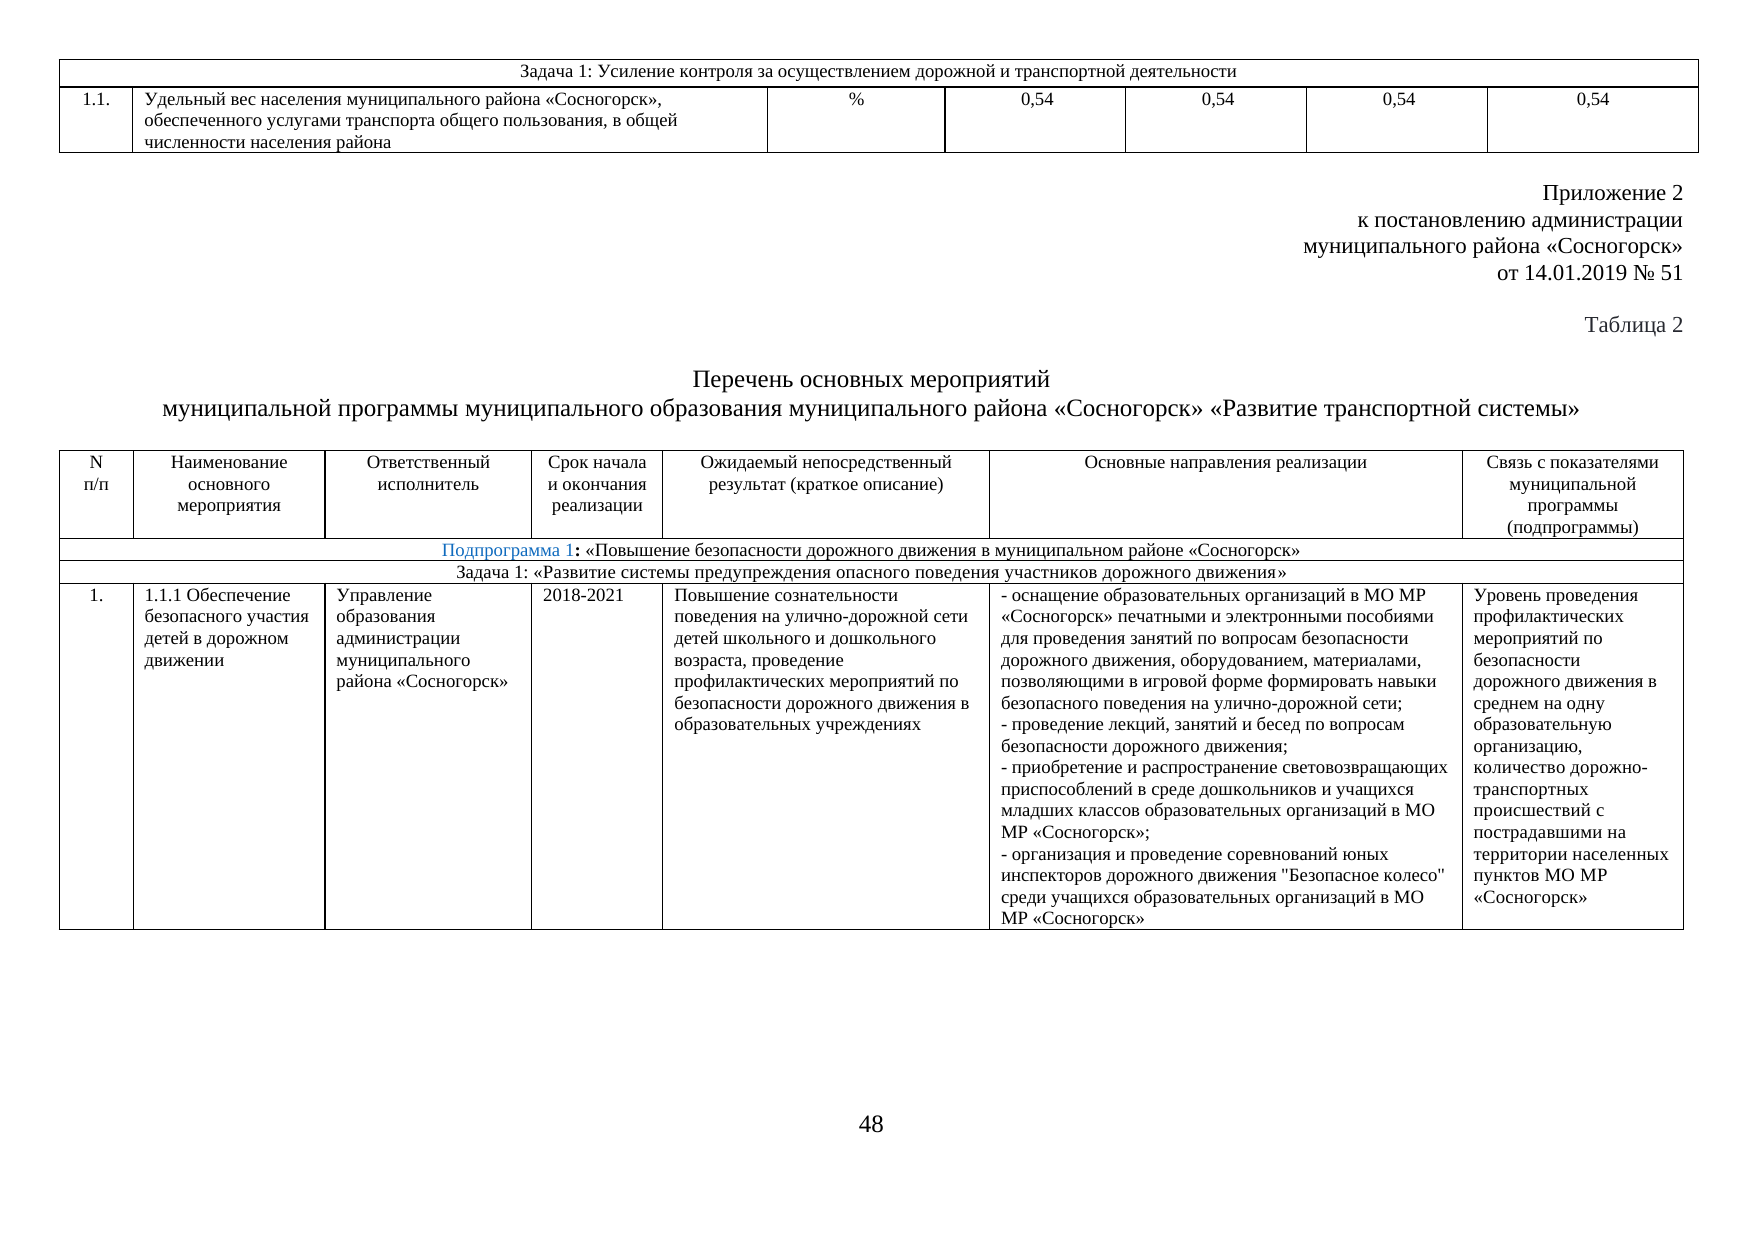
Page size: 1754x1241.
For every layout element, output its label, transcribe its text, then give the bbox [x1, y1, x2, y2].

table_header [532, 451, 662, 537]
text от 14.01.2019 № 51 [59, 258, 1683, 285]
text Перечень основных мероприятий [59, 364, 1683, 393]
text муниципального района «Сосногорск» [59, 232, 1683, 258]
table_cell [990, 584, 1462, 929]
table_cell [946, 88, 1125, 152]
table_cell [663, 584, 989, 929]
text Таблица 2 [59, 311, 1683, 338]
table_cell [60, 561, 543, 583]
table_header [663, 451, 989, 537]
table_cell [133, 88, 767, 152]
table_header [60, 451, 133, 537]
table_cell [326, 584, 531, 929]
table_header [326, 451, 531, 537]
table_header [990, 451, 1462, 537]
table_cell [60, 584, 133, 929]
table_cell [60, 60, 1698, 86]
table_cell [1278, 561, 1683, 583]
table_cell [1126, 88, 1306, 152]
text Приложение 2 [59, 179, 1683, 206]
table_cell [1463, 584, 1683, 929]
text муниципальной программы муниципального образования муниципального района «Сосногорск» «Развитие транспортной системы» [59, 393, 1683, 421]
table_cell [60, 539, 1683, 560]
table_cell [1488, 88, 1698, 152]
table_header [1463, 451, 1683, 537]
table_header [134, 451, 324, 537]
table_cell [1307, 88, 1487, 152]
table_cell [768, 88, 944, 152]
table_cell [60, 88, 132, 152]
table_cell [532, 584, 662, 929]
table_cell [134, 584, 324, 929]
text к постановлению администрации [59, 206, 1683, 232]
